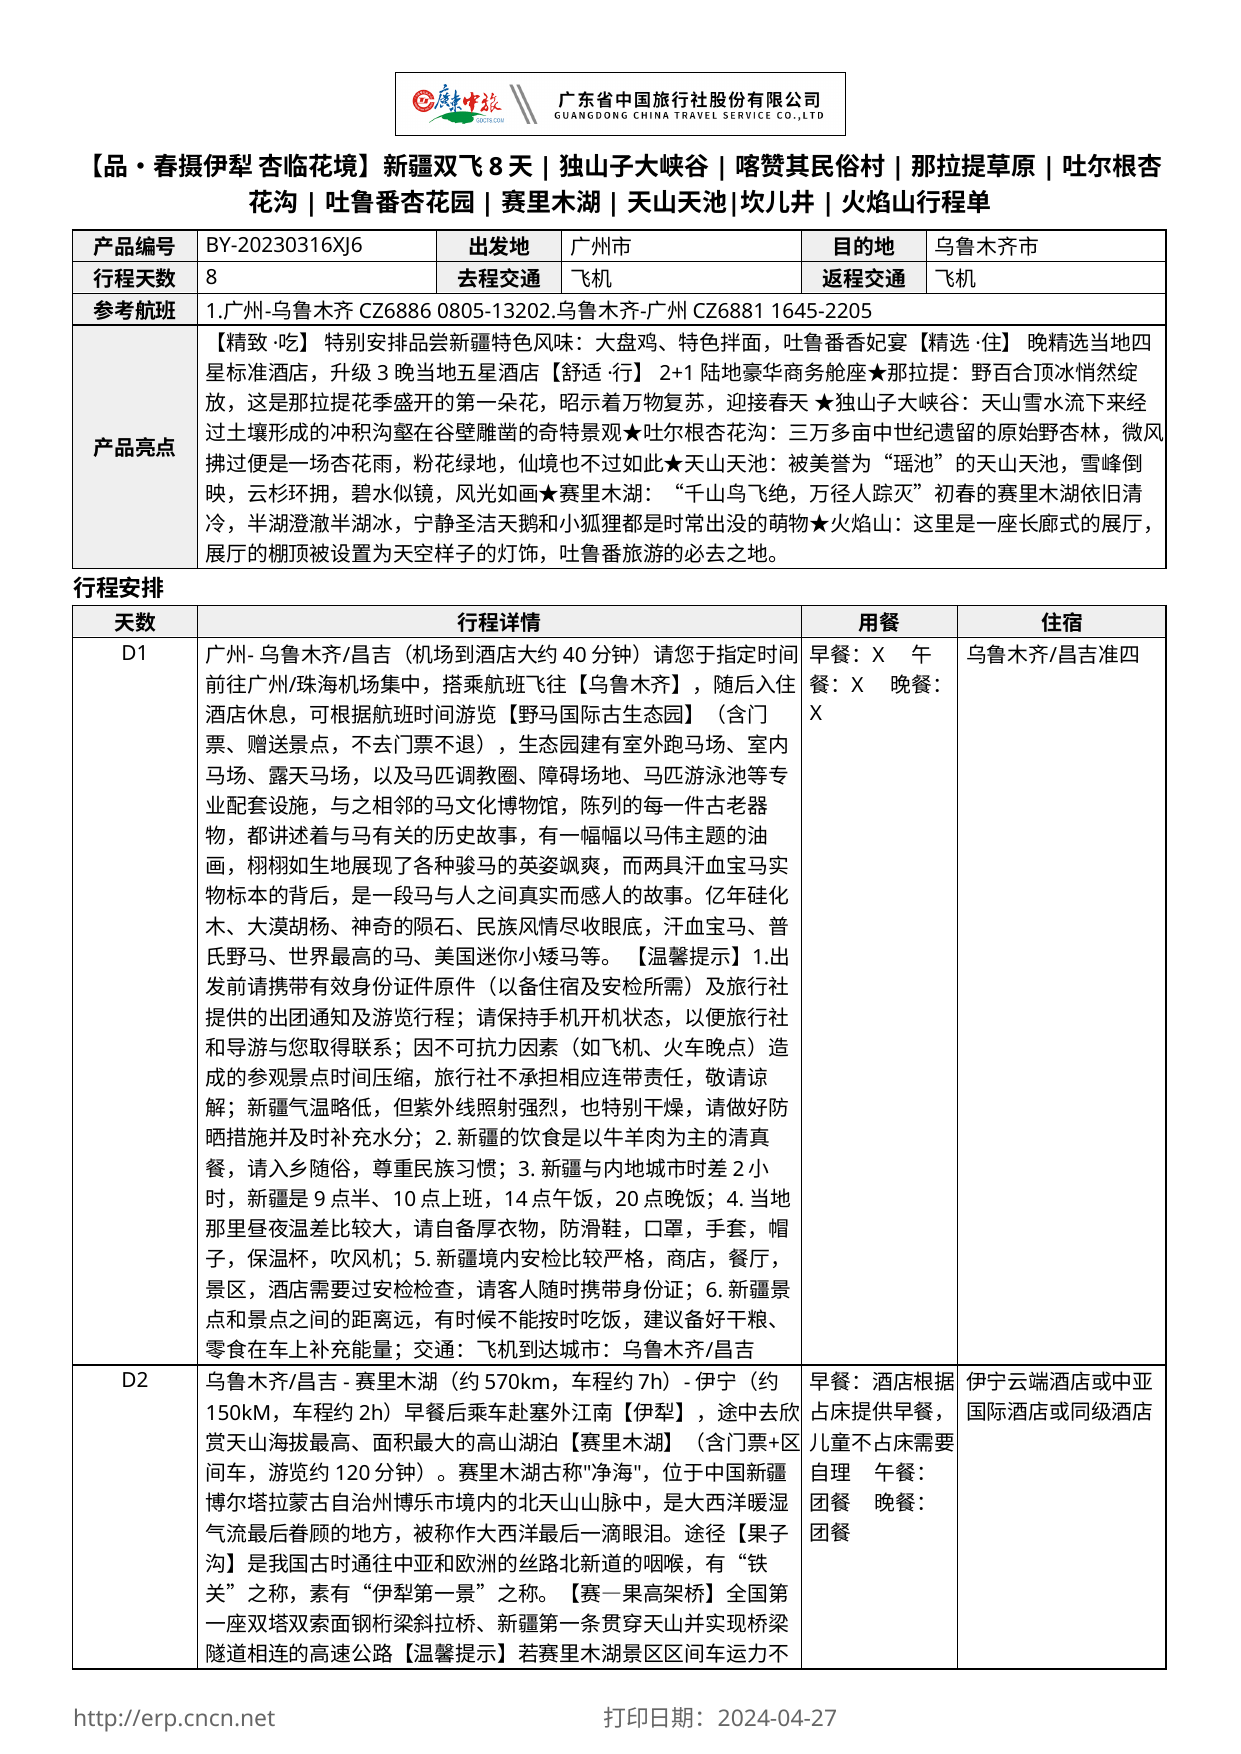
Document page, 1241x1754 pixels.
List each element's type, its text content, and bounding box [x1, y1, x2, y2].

table_cell 乌鲁木齐/昌吉准四 [958, 638, 1165, 1364]
table_header 目的地 [802, 231, 926, 261]
table_cell 1.广州-乌鲁木齐CZ6886 0805-1320 [198, 294, 1165, 324]
table_cell 飞机 [562, 262, 801, 292]
table_header 广州市 [562, 231, 801, 261]
table_header 天数 [73, 606, 197, 636]
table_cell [802, 1366, 957, 1668]
table_cell 参考航班 [73, 294, 197, 324]
table_header 乌鲁木齐市 [927, 231, 1165, 261]
table_header 用餐 [802, 606, 957, 636]
table_cell 行程天数 [73, 262, 197, 292]
table_cell 返程交通 [802, 262, 926, 292]
text 【品•春摄伊犁 杏临花境】新疆双飞8天 | 独山子大峡谷 | 喀赞其民俗村 | 那拉提草原 | 吐尔根杏花沟 | 吐鲁番杏花园 | 赛里木湖 | 天山天池|坎儿井 | 火焰山行程单 [73, 146, 1167, 218]
table_cell D1 [73, 638, 197, 1364]
table_header 住宿 [958, 606, 1165, 636]
picture [396, 73, 845, 135]
table_cell 广州- 乌鲁木齐/昌吉（机场到酒店大约40分钟） [198, 638, 801, 1364]
table_header BY-20230316XJ6 [198, 231, 436, 261]
table_cell 【精致 ·吃】 特别安排品尝新疆特色风味：大盘鸡、特色拌面，吐鲁番香妃宴 [198, 326, 1165, 568]
table_cell 早餐：X 午餐：X 晚餐：X [802, 638, 957, 1364]
table_cell D2 [73, 1366, 197, 1668]
table_header 行程详情 [198, 606, 801, 636]
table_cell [198, 1366, 801, 1668]
table_cell 飞机 [927, 262, 1165, 292]
text 行程安排 [73, 570, 1167, 603]
table_cell 产品亮点 [73, 326, 197, 568]
table_header 出发地 [437, 231, 561, 261]
table_cell 8 [198, 262, 436, 292]
table_cell 去程交通 [437, 262, 561, 292]
table_cell 伊宁云端酒店或中亚国际酒店或同级酒店 [958, 1366, 1165, 1668]
table_header 产品编号 [73, 231, 197, 261]
